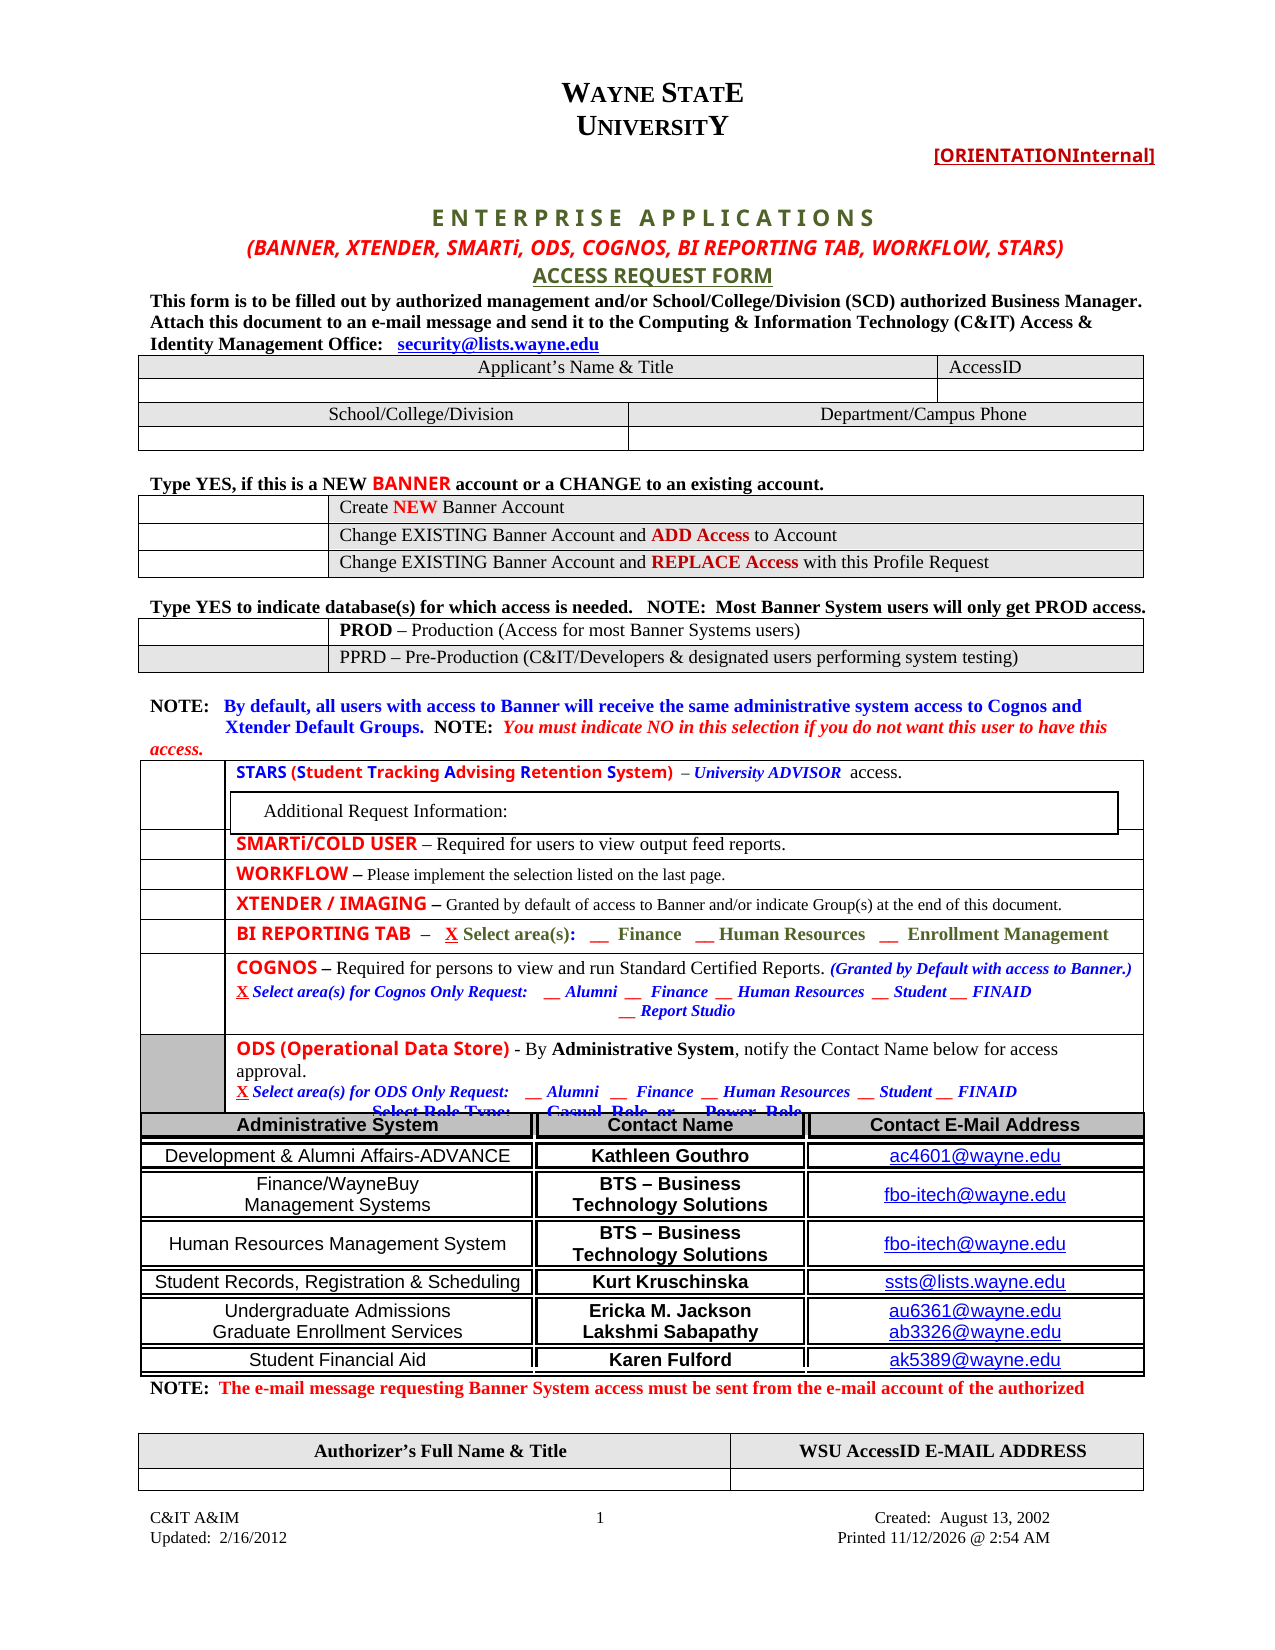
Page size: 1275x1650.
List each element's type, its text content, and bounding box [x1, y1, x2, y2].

table_header WSU AccessID E-MAIL ADDRESS [731, 1434, 1143, 1468]
table_cell [141, 830, 224, 859]
table_header PROD – Production (Access for most Banner Systems users) [329, 619, 1143, 645]
text NOTE: By default, all users with access to Banner will receive the same administrative system access to Cognos and [150, 695, 1155, 716]
table_header [139, 619, 328, 645]
subtitle Attach this document to an e-mail message and send it to the Computing & Information Technology (C&IT) Access & Identity Management Office: security@lists.wayne.edu [150, 311, 1155, 354]
subtitle ACCESS REQUEST FORM [150, 261, 1155, 290]
table_cell BI REPORTING TAB – X Select area(s): __ Finance __ Human Resources __ Enrollment Management [226, 920, 1143, 953]
table_cell Department/Campus Phone [629, 403, 1143, 426]
table_cell Kathleen Gouthro [534, 1135, 806, 1166]
table_cell Finance/WayneBuy Management Systems [142, 1173, 531, 1216]
table_cell [141, 1035, 224, 1112]
subtitle Type YES to indicate database(s) for which access is needed. NOTE: Most Banner System users will only get PROD access. [150, 596, 1155, 618]
table_header [139, 496, 328, 522]
table_cell [731, 1469, 1143, 1490]
table_cell [139, 1469, 730, 1490]
table_cell [139, 524, 328, 549]
table_cell XTENDER / IMAGING – Granted by default of access to Banner and/or indicate Group(s) at the end of this document. [226, 890, 1143, 919]
table_cell Karen Fulford [534, 1343, 806, 1371]
text Xtender Default Groups. NOTE: You must indicate NO in this selection if you do not want this user to have this access. [150, 716, 1155, 759]
table_cell COGNOS – Required for persons to view and run Standard Certified Reports. (Granted by Default with access to Banner.) X Select area(s) for Cognos Only Request: __ Alumni __ Finance __ Human Resources __ Student __ FINAID __ Report Studio [226, 954, 1143, 1034]
table_cell fbo-itech@wayne.edu [809, 1222, 1143, 1265]
table_header [141, 761, 224, 829]
table_cell WORKFLOW – Please implement the selection listed on the last page. [226, 860, 1143, 889]
table_header Create NEW Banner Account [329, 496, 1143, 522]
table_cell fbo-itech@wayne.edu [809, 1173, 1143, 1216]
table_header AccessID [938, 356, 1143, 378]
table_cell SMARTi/COLD USER – Required for users to view output feed reports. [226, 830, 1143, 859]
table_cell ssts@lists.wayne.edu [809, 1271, 1143, 1293]
table_cell Student Records, Registration & Scheduling [142, 1271, 531, 1293]
table_cell Administrative System [142, 1114, 530, 1135]
table_cell School/College/Division [139, 403, 628, 426]
table_cell [141, 890, 224, 919]
table_cell [141, 920, 224, 953]
table_cell [139, 427, 628, 450]
table_cell [141, 860, 224, 889]
table_cell BTS – Business Technology Solutions [538, 1173, 803, 1216]
table_cell Change EXISTING Banner Account and ADD Access to Account [329, 524, 1143, 549]
table_cell Ericka M. Jackson Lakshmi Sabapathy [538, 1299, 803, 1343]
table_cell [139, 646, 328, 672]
table_cell Human Resources Management System [142, 1222, 531, 1265]
table_cell Student Financial Aid [142, 1343, 534, 1371]
text Type YES, if this is a NEW BANNER account or a CHANGE to an existing account. [150, 470, 1230, 495]
subtitle This form is to be filled out by authorized management and/or School/College/Division (SCD) authorized Business Manager. [150, 290, 1155, 311]
table_header Authorizer’s Full Name & Title [139, 1434, 730, 1468]
table_cell ODS (Operational Data Store) - By Administrative System, notify the Contact Name below for access approval. X Select area(s) for ODS Only Request: __ Alumni __ Finance __ Human Resources __ Student __ FINAID Select Role Type: __ Casual_Role or __ Power_Role [226, 1035, 1143, 1112]
text NOTE: The e-mail message requesting Banner System access must be sent from the e-mail account of the authorized [150, 1377, 1155, 1398]
table_cell ak5389@wayne.edu [806, 1343, 1143, 1371]
table_cell au6361@wayne.edu ab3326@wayne.edu [809, 1299, 1143, 1343]
table_cell [629, 427, 1143, 450]
table_cell [139, 379, 937, 402]
table_header STARS (Student Tracking Advising Retention System) – University ADVISOR access. [226, 761, 1143, 829]
table_cell Undergraduate Admissions Graduate Enrollment Services [142, 1299, 531, 1343]
table_cell PPRD – Pre-Production (C&IT/Developers & designated users performing system testing) [329, 646, 1143, 672]
table_cell Contact Name [539, 1114, 802, 1135]
table_cell Kurt Kruschinska [538, 1271, 803, 1293]
table_cell [139, 551, 328, 577]
table_header Applicant’s Name & Title [139, 356, 937, 378]
table_cell Development & Alumni Affairs-ADVANCE [142, 1135, 534, 1166]
table_cell ac4601@wayne.edu [806, 1135, 1143, 1166]
subtitle E N T E R P R I S E A P P L I C A T I O N S [150, 202, 1155, 233]
table_cell Change EXISTING Banner Account and REPLACE Access with this Profile Request [329, 551, 1143, 577]
table_cell [141, 954, 224, 1034]
table_cell Contact E-Mail Address [811, 1114, 1143, 1135]
subtitle (BANNER, XTENDER, SMARTi, ODS, COGNOS, BI REPORTING TAB, WORKFLOW, STARS) [150, 233, 1155, 261]
table_cell BTS – Business Technology Solutions [538, 1222, 803, 1265]
table_cell [938, 379, 1143, 402]
